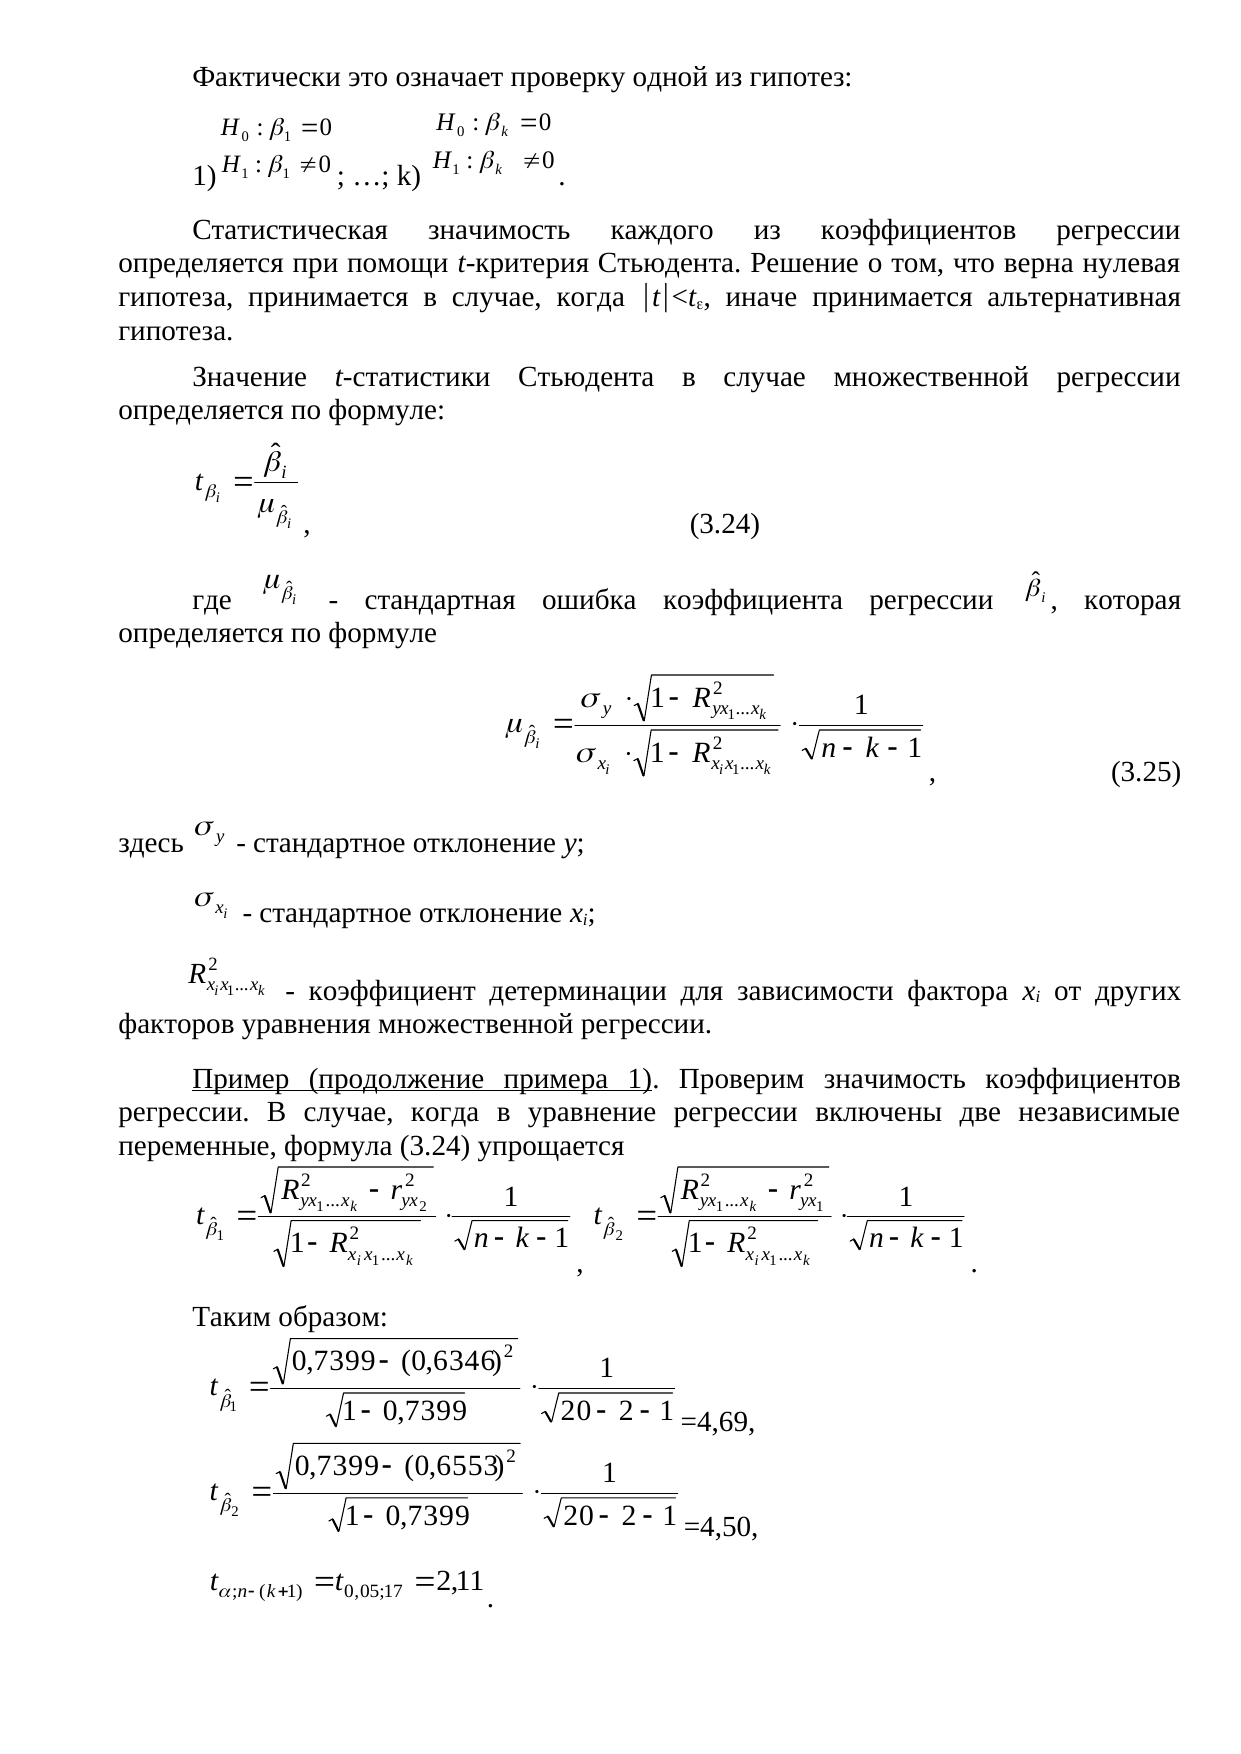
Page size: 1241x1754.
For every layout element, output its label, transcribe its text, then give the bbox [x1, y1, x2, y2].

text где - стандартная ошибка коэффициента регрессии , которая определяется по формуле [118, 561, 1181, 649]
text Фактически это означает проверку одной из гипотез: [118, 59, 1181, 93]
text Таким образом: [118, 1299, 1181, 1333]
text 1); …; k) . [118, 105, 1181, 191]
text - стандартное отклонение xi; [118, 879, 1181, 929]
text - коэффициент детерминации для зависимости фактора xi от других факторов уравнения множественной регрессии. [118, 950, 1181, 1040]
text Статистическая значимость каждого из коэффициентов регрессии определяется при помощи t-критерия Стьюдента. Решение о том, что верна нулевая гипотеза, принимается в случае, когда t<t, иначе принимается альтернативная гипотеза. [118, 212, 1181, 346]
text =4,69,=4,50, [207, 1333, 1181, 1543]
text , (3.24) [118, 438, 1181, 540]
text Значение t-статистики Стьюдента в случае множественной регрессии определяется по формуле: [118, 359, 1181, 426]
text . [118, 1563, 1181, 1613]
text , . [118, 1161, 1181, 1279]
text Пример (продолжение примера 1). Проверим значимость коэффициентов регрессии. В случае, когда в уравнение регрессии включены две независимые переменные, формула (3.24) упрощается [118, 1061, 1181, 1161]
text , (3.25) [118, 670, 1181, 787]
text здесь - стандартное отклонение y; [118, 808, 1181, 858]
